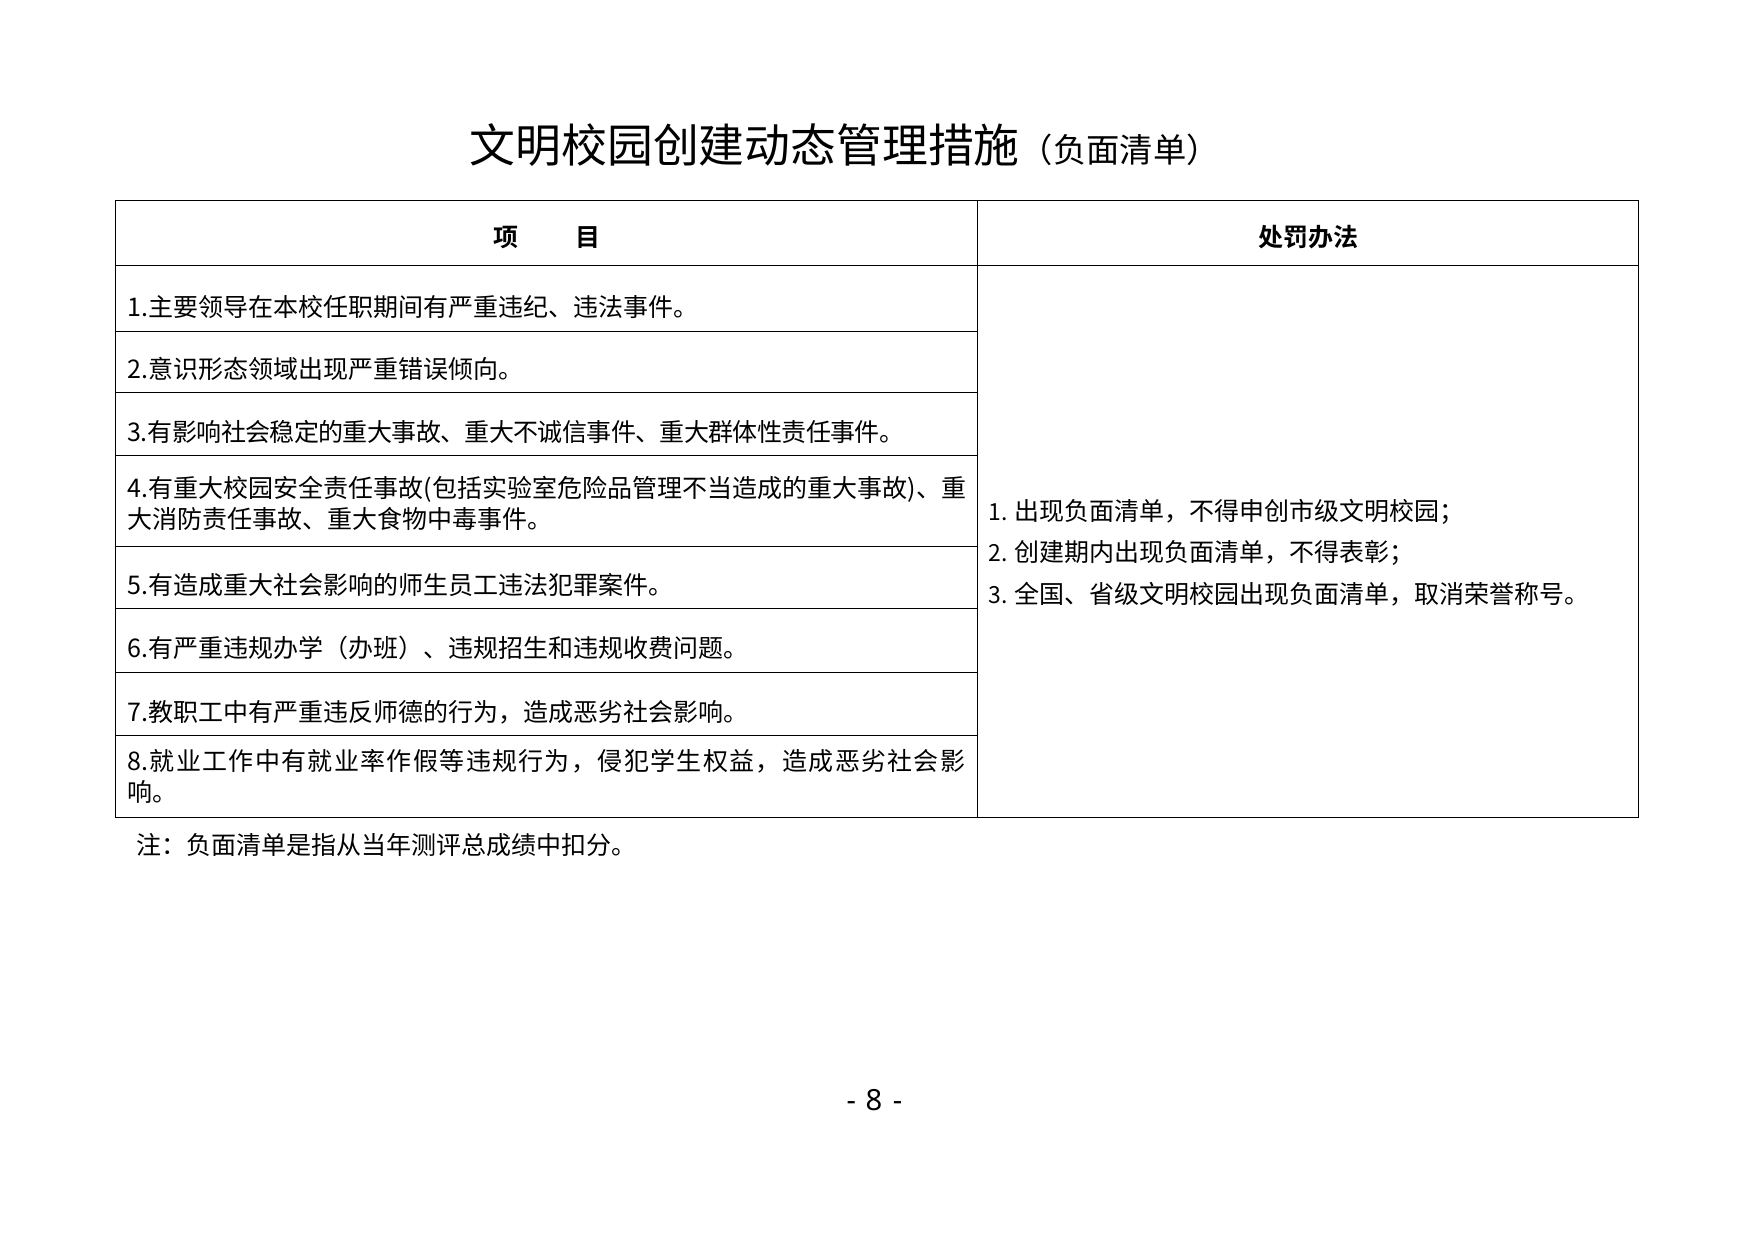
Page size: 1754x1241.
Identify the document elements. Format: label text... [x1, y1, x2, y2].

table_cell 4.有重大校园安全责任事故(包括实验室危险品管理不当造成的重大事故)、重大消防责任事故、重大食物中毒事件。 [116, 456, 977, 546]
text 注：负面清单是指从当年测评总成绩中扣分。 [111, 825, 1643, 862]
table_cell 2.意识形态领域出现严重错误倾向。 [116, 332, 977, 392]
table_header 项 目 [116, 201, 977, 265]
table_cell 出现负面清单，不得申创市级文明校园； 创建期内出现负面清单，不得表彰； 全国、省级文明校园出现负面清单，取消荣誉称号。 [978, 266, 1638, 817]
table_cell 8.就业工作中有就业率作假等违规行为，侵犯学生权益，造成恶劣社会影响。 [116, 736, 977, 817]
table_cell 6.有严重违规办学（办班）、违规招生和违规收费问题。 [116, 609, 977, 672]
table_header 处罚办法 [978, 201, 1638, 265]
table_cell 5.有造成重大社会影响的师生员工违法犯罪案件。 [116, 547, 977, 607]
table_cell 7.教职工中有严重违反师德的行为，造成恶劣社会影响。 [116, 673, 977, 735]
text 文明校园创建动态管理措施（负面清单） [111, 109, 1578, 176]
table_cell 3.有影响社会稳定的重大事故、重大不诚信事件、重大群体性责任事件。 [116, 393, 977, 455]
table_cell 1.主要领导在本校任职期间有严重违纪、违法事件。 [116, 266, 977, 331]
